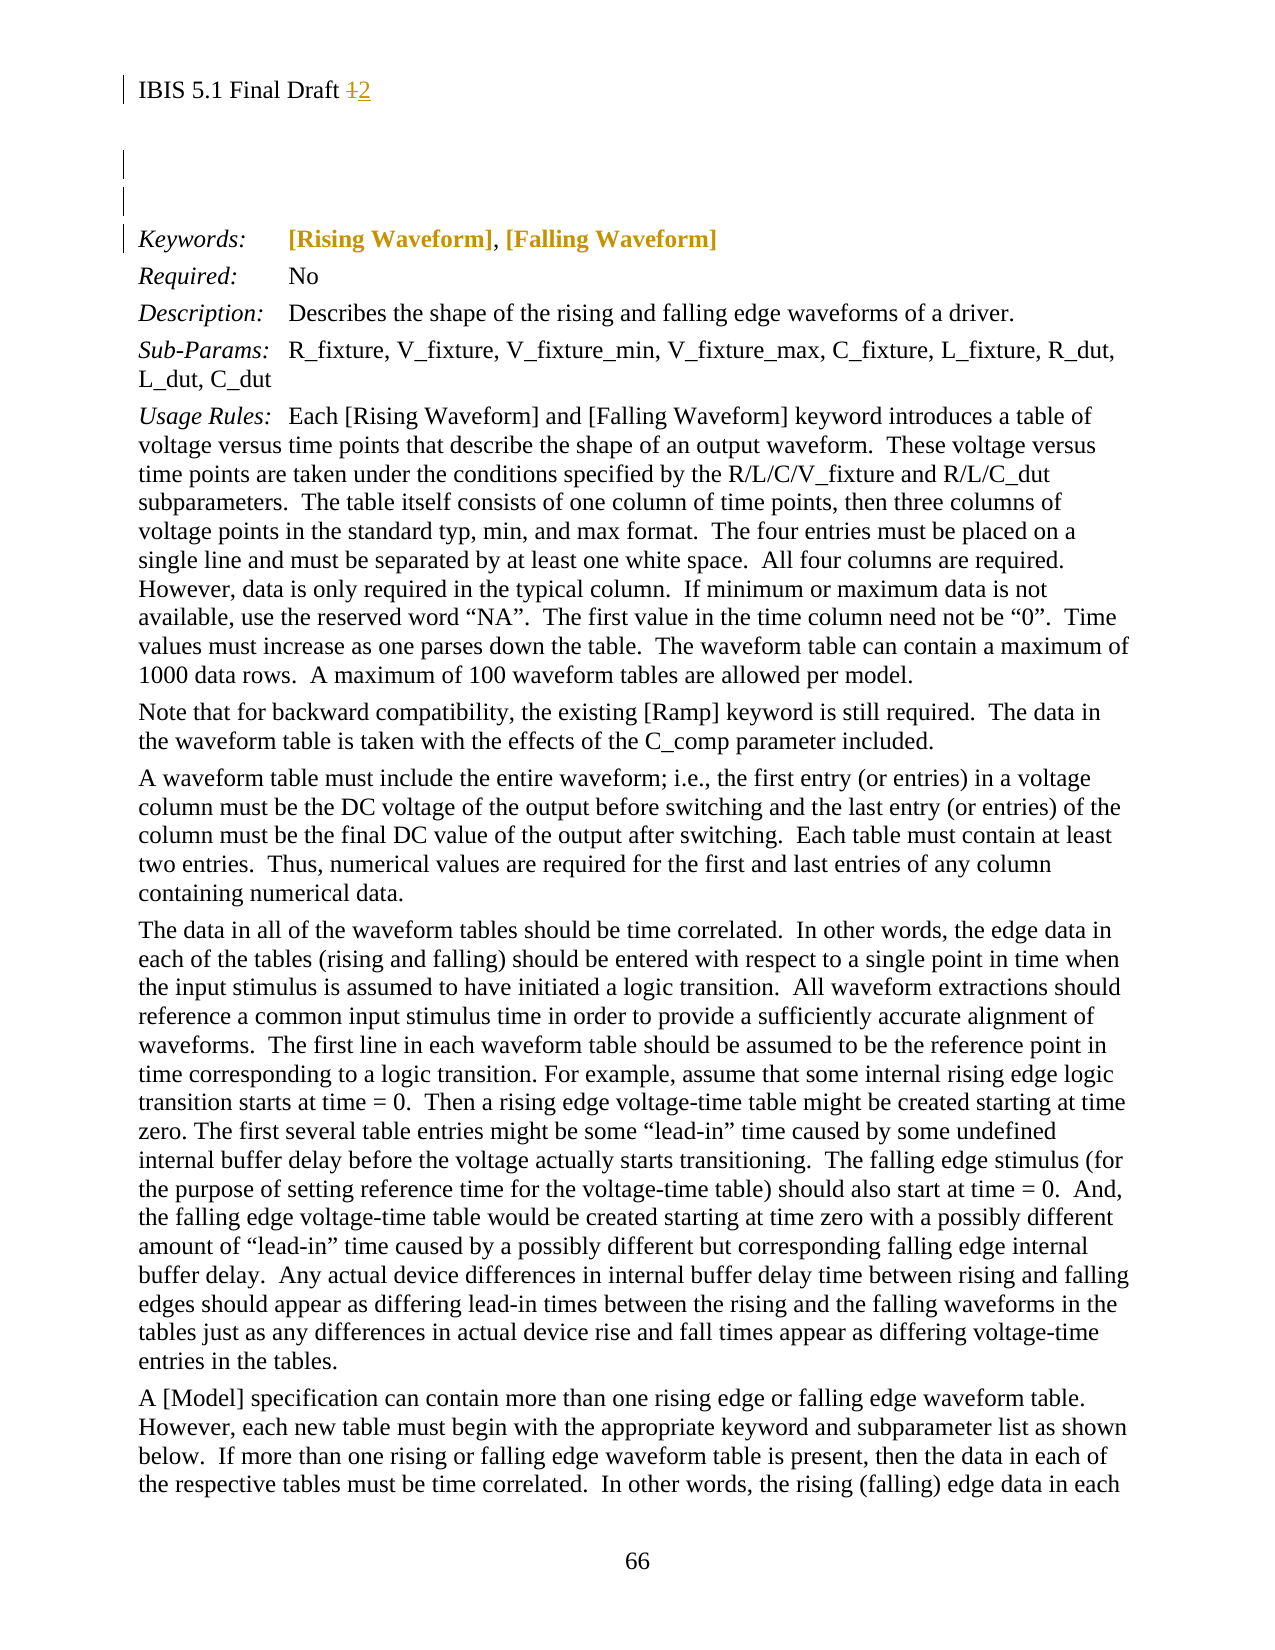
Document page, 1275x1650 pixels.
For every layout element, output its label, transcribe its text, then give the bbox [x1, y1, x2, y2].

text Keywords: [Rising Waveform], [Falling Waveform] [138, 224, 1137, 253]
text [138, 1383, 1137, 1498]
text Note that for backward compatibility, the existing [Ramp] keyword is still required. The data in the waveform table is taken with the effects of the C_comp parameter included. [138, 697, 1137, 754]
text Required: No [138, 261, 1137, 290]
text The data in all of the waveform tables should be time correlated. In other words, the edge data in each of the tables (rising and falling) should be entered with respect to a single point in time when the input stimulus is assumed to have initiated a logic transition. All waveform extractions should reference a common input stimulus time in order to provide a sufficiently accurate alignment of waveforms. The first line in each waveform table should be assumed to be the reference point in time corresponding to a logic transition. For example, assume that some internal rising edge logic transition starts at time = 0. Then a rising edge voltage-time table might be created starting at time zero. The first several table entries might be some “lead-in” time caused by some undefined internal buffer delay before the voltage actually starts transitioning. The falling edge stimulus (for the purpose of setting reference time for the voltage-time table) should also start at time = 0. And, the falling edge voltage-time table would be created starting at time zero with a possibly different amount of “lead-in” time caused by a possibly different but corresponding falling edge internal buffer delay. Any actual device differences in internal buffer delay time between rising and falling edges should appear as differing lead-in times between the rising and the falling waveforms in the tables just as any differences in actual device rise and fall times appear as differing voltage-time entries in the tables. [138, 915, 1137, 1375]
text A waveform table must include the entire waveform; i.e., the first entry (or entries) in a voltage column must be the DC voltage of the output before switching and the last entry (or entries) of the column must be the final DC value of the output after switching. Each table must contain at least two entries. Thus, numerical values are required for the first and last entries of any column containing numerical data. [138, 763, 1137, 907]
text Sub-Params: R_fixture, V_fixture, V_fixture_min, V_fixture_max, C_fixture, L_fixture, R_dut, L_dut, C_dut [138, 335, 1137, 393]
text Usage Rules: Each [Rising Waveform] and [Falling Waveform] keyword introduces a table of voltage versus time points that describe the shape of an output waveform. These voltage versus time points are taken under the conditions specified by the R/L/C/V_fixture and R/L/C_dut subparameters. The table itself consists of one column of time points, then three columns of voltage points in the standard typ, min, and max format. The four entries must be placed on a single line and must be separated by at least one white space. All four columns are required. However, data is only required in the typical column. If minimum or maximum data is not available, use the reserved word “NA”. The first value in the time column need not be “0”. Time values must increase as one parses down the table. The waveform table can contain a maximum of 1000 data rows. A maximum of 100 waveform tables are allowed per model. [138, 401, 1137, 689]
text Description: Describes the shape of the rising and falling edge waveforms of a driver. [138, 298, 1137, 327]
